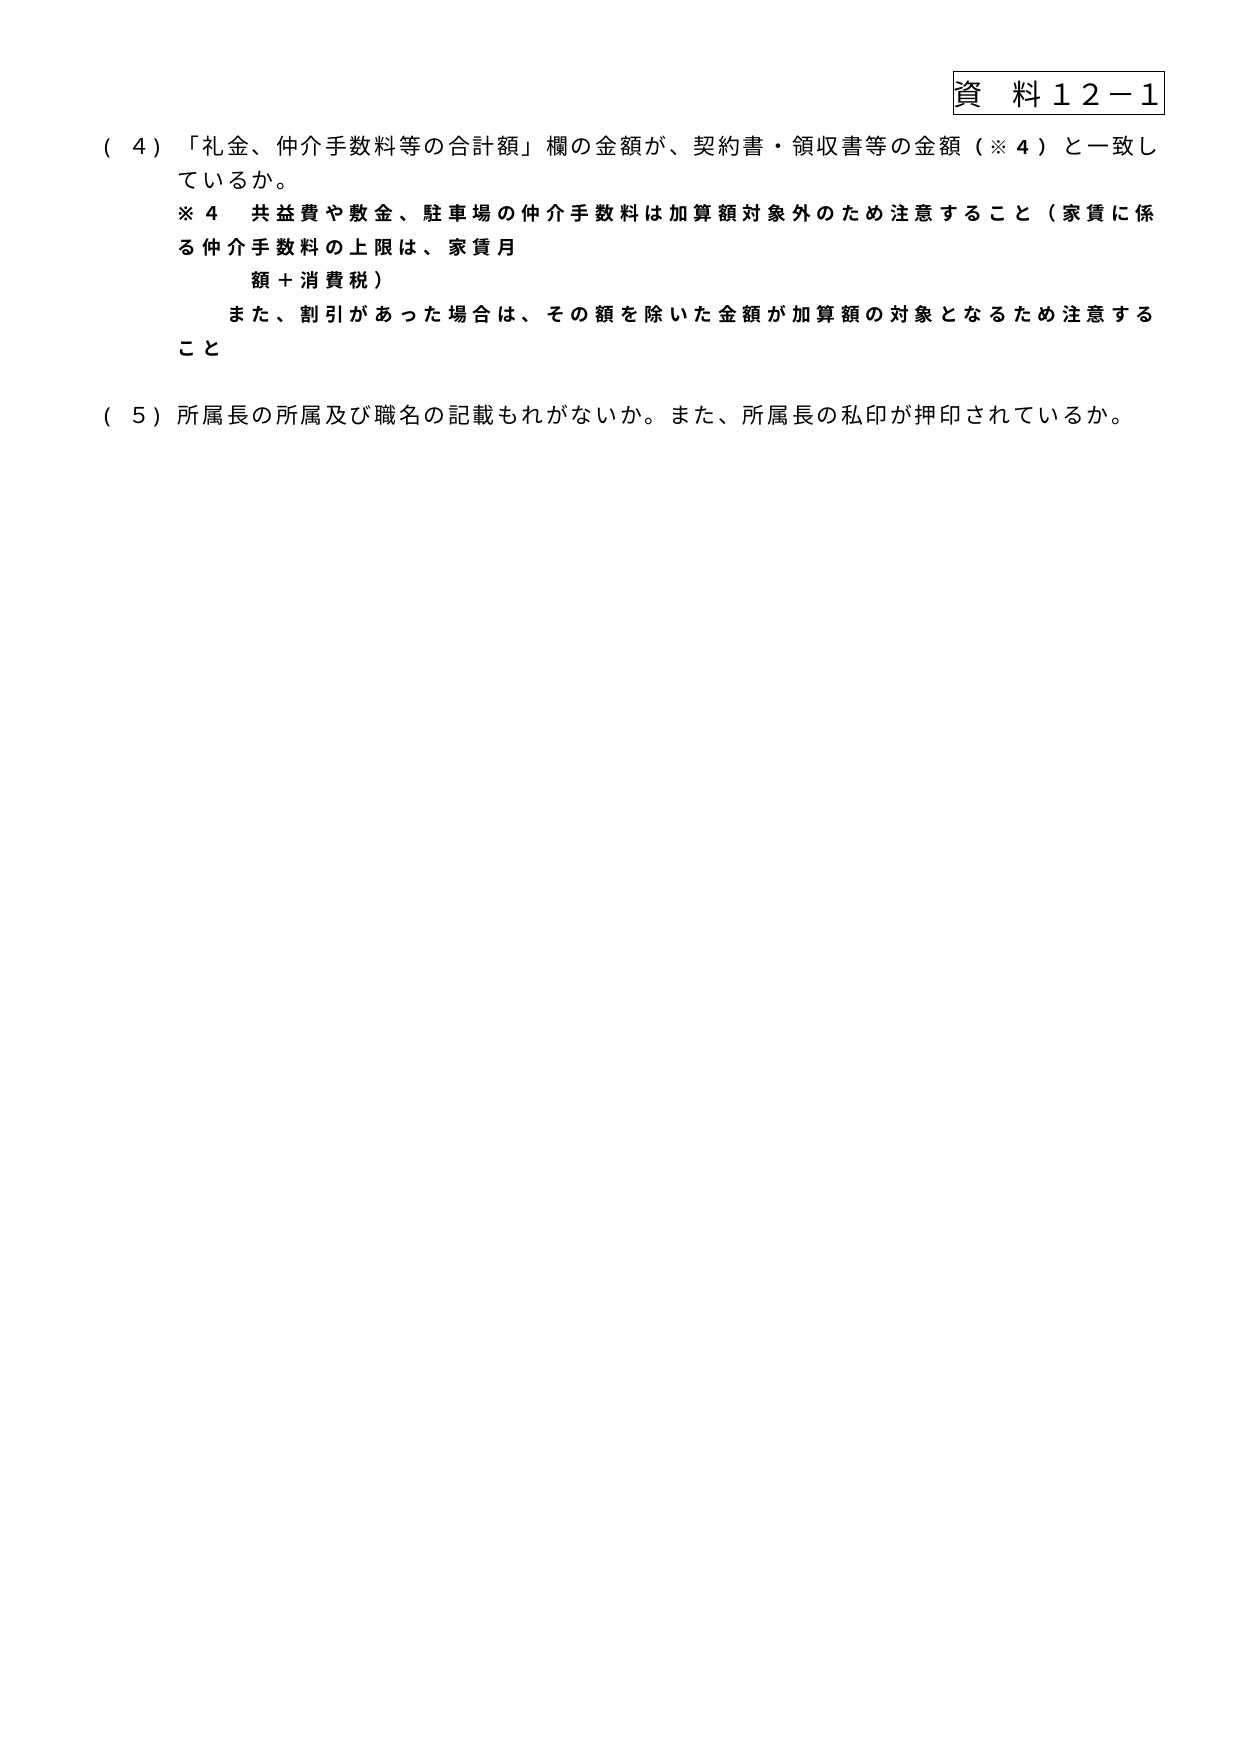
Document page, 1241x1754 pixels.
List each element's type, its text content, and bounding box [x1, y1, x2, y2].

list ※４ 共益費や敷金、駐車場の仲介手数料は加算額対象外のため注意すること（家賃に係る仲介手数料の上限は、家賃月 [162, 196, 1161, 263]
list 「礼金、仲介手数料等の合計額」欄の金額が、契約書・領収書等の金額（※４）と一致しているか。 [101, 128, 1161, 196]
list 所属長の所属及び職名の記載もれがないか。また、所属長の私印が押印されているか。 [101, 397, 1161, 431]
list また、割引があった場合は、その額を除いた金額が加算額の対象となるため注意すること [162, 296, 1161, 364]
list 額＋消費税） [162, 263, 1161, 296]
